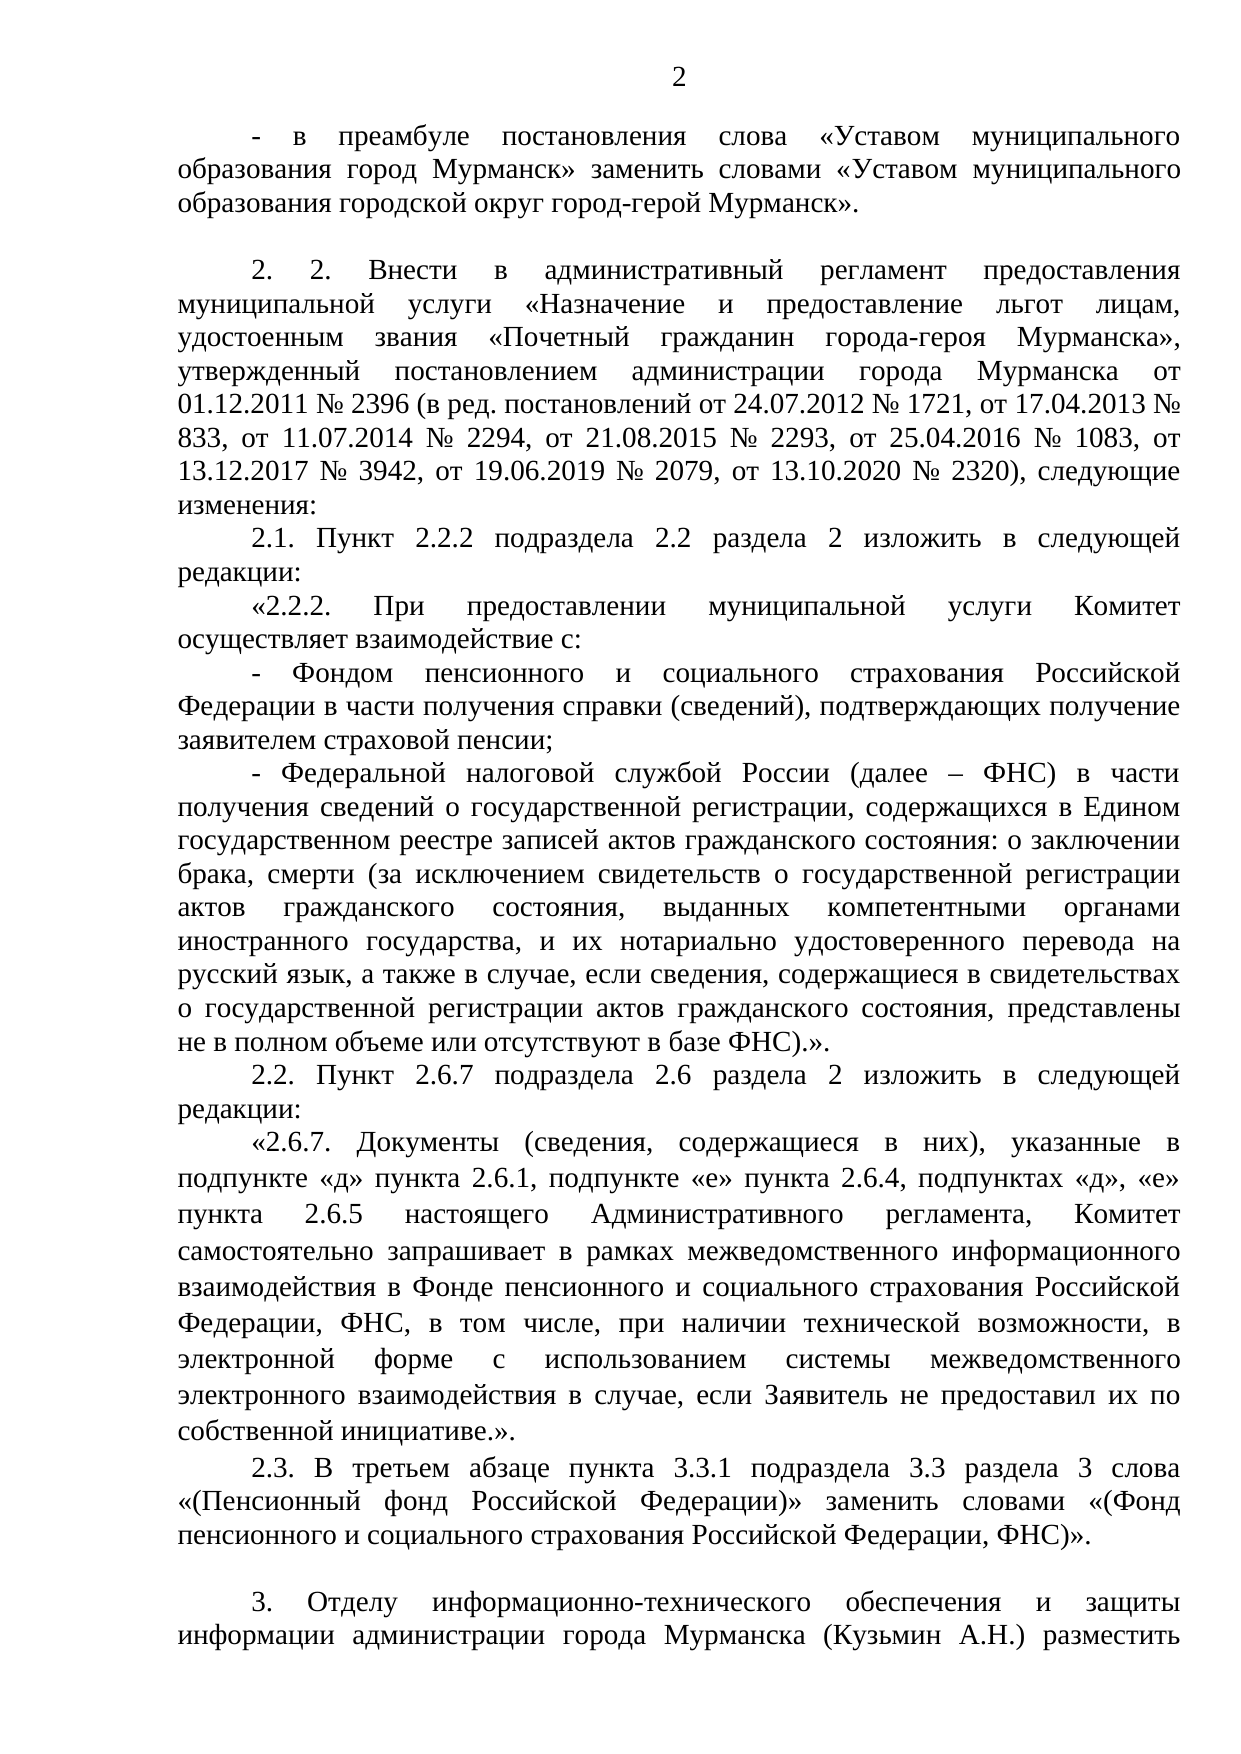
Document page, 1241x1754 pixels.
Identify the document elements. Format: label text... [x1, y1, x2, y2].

text «2.2.2. При предоставлении муниципальной услуги Комитет осуществляет взаимодействие с: [177, 588, 1181, 655]
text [177, 1584, 1181, 1651]
text «2.6.7. Документы (сведения, содержащиеся в них), указанные в подпункте «д» пункта 2.6.1, подпункте «е» пункта 2.6.4, подпунктах «д», «е» пункта 2.6.5 настоящего Административного регламента, Комитет самостоятельно запрашивает в рамках межведомственного информационного взаимодействия в Фонде пенсионного и социального страхования Российской Федерации, ФНС, в том числе, при наличии технической возможности, в электронной форме с использованием системы межведомственного электронного взаимодействия в случае, если Заявитель не предоставил их по собственной инициативе.». [177, 1124, 1181, 1447]
text 2.2. Пункт 2.6.7 подраздела 2.6 раздела 2 изложить в следующей редакции: [177, 1057, 1181, 1124]
text - Фондом пенсионного и социального страхования Российской Федерации в части получения справки (сведений), подтверждающих получение заявителем страховой пенсии; [177, 655, 1181, 755]
text - в преамбуле постановления слова «Уставом муниципального образования город Мурманск» заменить словами «Уставом муниципального образования городской округ город-герой Мурманск». [177, 118, 1181, 219]
text 2. 2. Внести в административный регламент предоставления муниципальной услуги «Назначение и предоставление льгот лицам, удостоенным звания «Почетный гражданин города-героя Мурманска», утвержденный постановлением администрации города Мурманска от 01.12.2011 № 2396 (в ред. постановлений от 24.07.2012 № 1721, от 17.04.2013 № 833, от 11.07.2014 № 2294, от 21.08.2015 № 2293, от 25.04.2016 № 1083, от 13.12.2017 № 3942, от 19.06.2019 № 2079, от 13.10.2020 № 2320), следующие изменения: [177, 252, 1181, 521]
text - Федеральной налоговой службой России (далее – ФНС) в части получения сведений о государственной регистрации, содержащихся в Едином государственном реестре записей актов гражданского состояния: о заключении брака, смерти (за исключением свидетельств о государственной регистрации актов гражданского состояния, выданных компетентными органами иностранного государства, и их нотариально удостоверенного перевода на русский язык, а также в случае, если сведения, содержащиеся в свидетельствах о государственной регистрации актов гражданского состояния, представлены не в полном объеме или отсутствуют в базе ФНС).». [177, 755, 1181, 1057]
text 2.3. В третьем абзаце пункта 3.3.1 подраздела 3.3 раздела 3 слова «(Пенсионный фонд Российской Федерации)» заменить словами «(Фонд пенсионного и социального страхования Российской Федерации, ФНС)». [177, 1450, 1181, 1550]
text 2.1. Пункт 2.2.2 подраздела 2.2 раздела 2 изложить в следующей редакции: [177, 521, 1181, 588]
